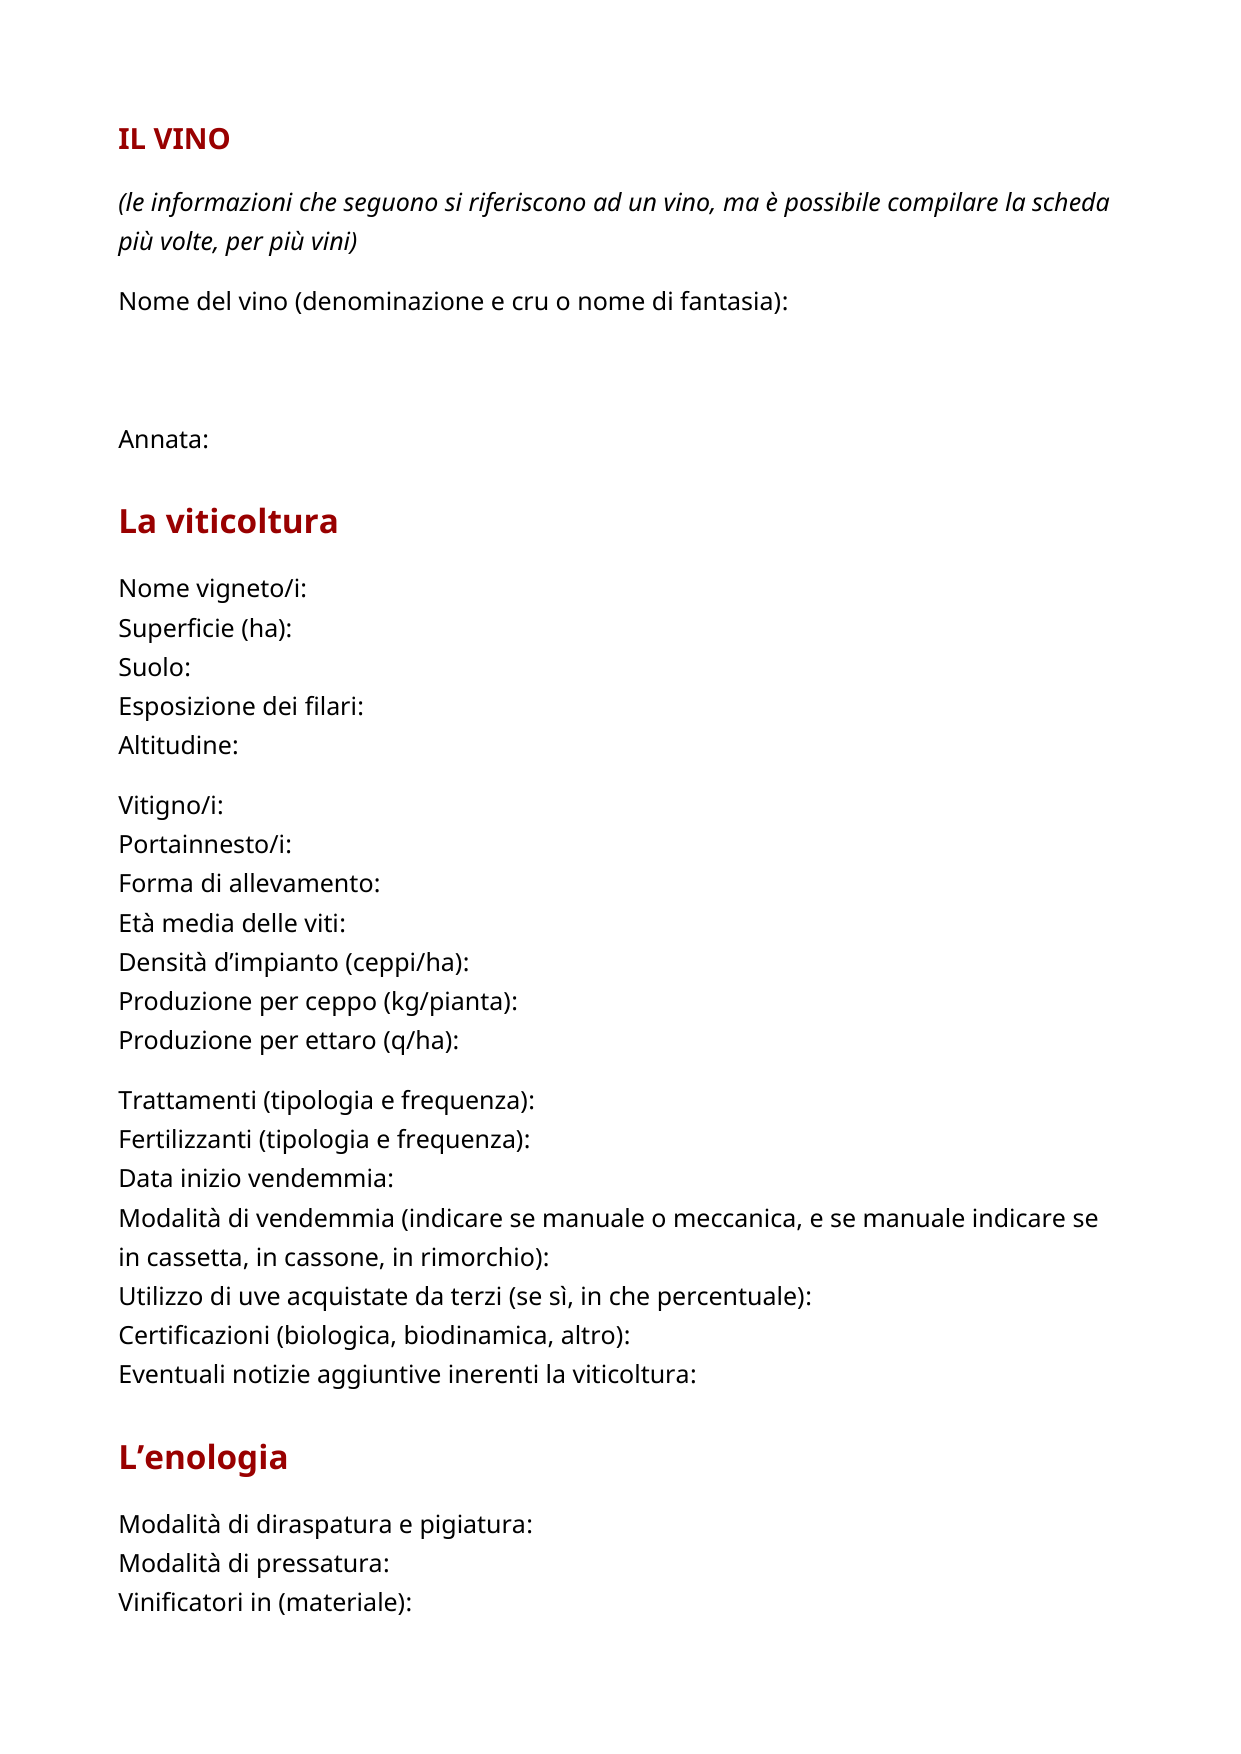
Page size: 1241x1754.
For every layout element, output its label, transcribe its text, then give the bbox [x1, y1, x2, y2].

text Nome del vino (denominazione e cru o nome di fantasia): [118, 284, 1122, 318]
text Nome vigneto/i: Superficie (ha): Suolo: Esposizione dei filari: Altitudine: [118, 571, 1122, 762]
text Trattamenti (tipologia e frequenza): Fertilizzanti (tipologia e frequenza): Data inizio vendemmia: Modalità di vendemmia (indicare se manuale o meccanica, e se manuale indicare se in cassetta, in cassone, in rimorchio): Utilizzo di uve acquistate da terzi (se sì, in che percentuale): Certificazioni (biologica, biodinamica, altro): Eventuali notizie aggiuntive inerenti la viticoltura: [118, 1083, 1122, 1391]
text Vitigno/i: Portainnesto/i: Forma di allevamento: Età media delle viti: Densità d’impianto (ceppi/ha): Produzione per ceppo (kg/pianta): Produzione per ettaro (q/ha): [118, 788, 1122, 1057]
text Annata: [118, 421, 1122, 456]
text (le informazioni che seguono si riferiscono ad un vino, ma è possibile compilare la scheda più volte, per più vini) [118, 184, 1122, 258]
subtitle L’enologia [118, 1434, 1122, 1479]
subtitle IL VINO [118, 118, 1122, 158]
subtitle La viticoltura [118, 498, 1122, 543]
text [118, 1507, 1122, 1619]
